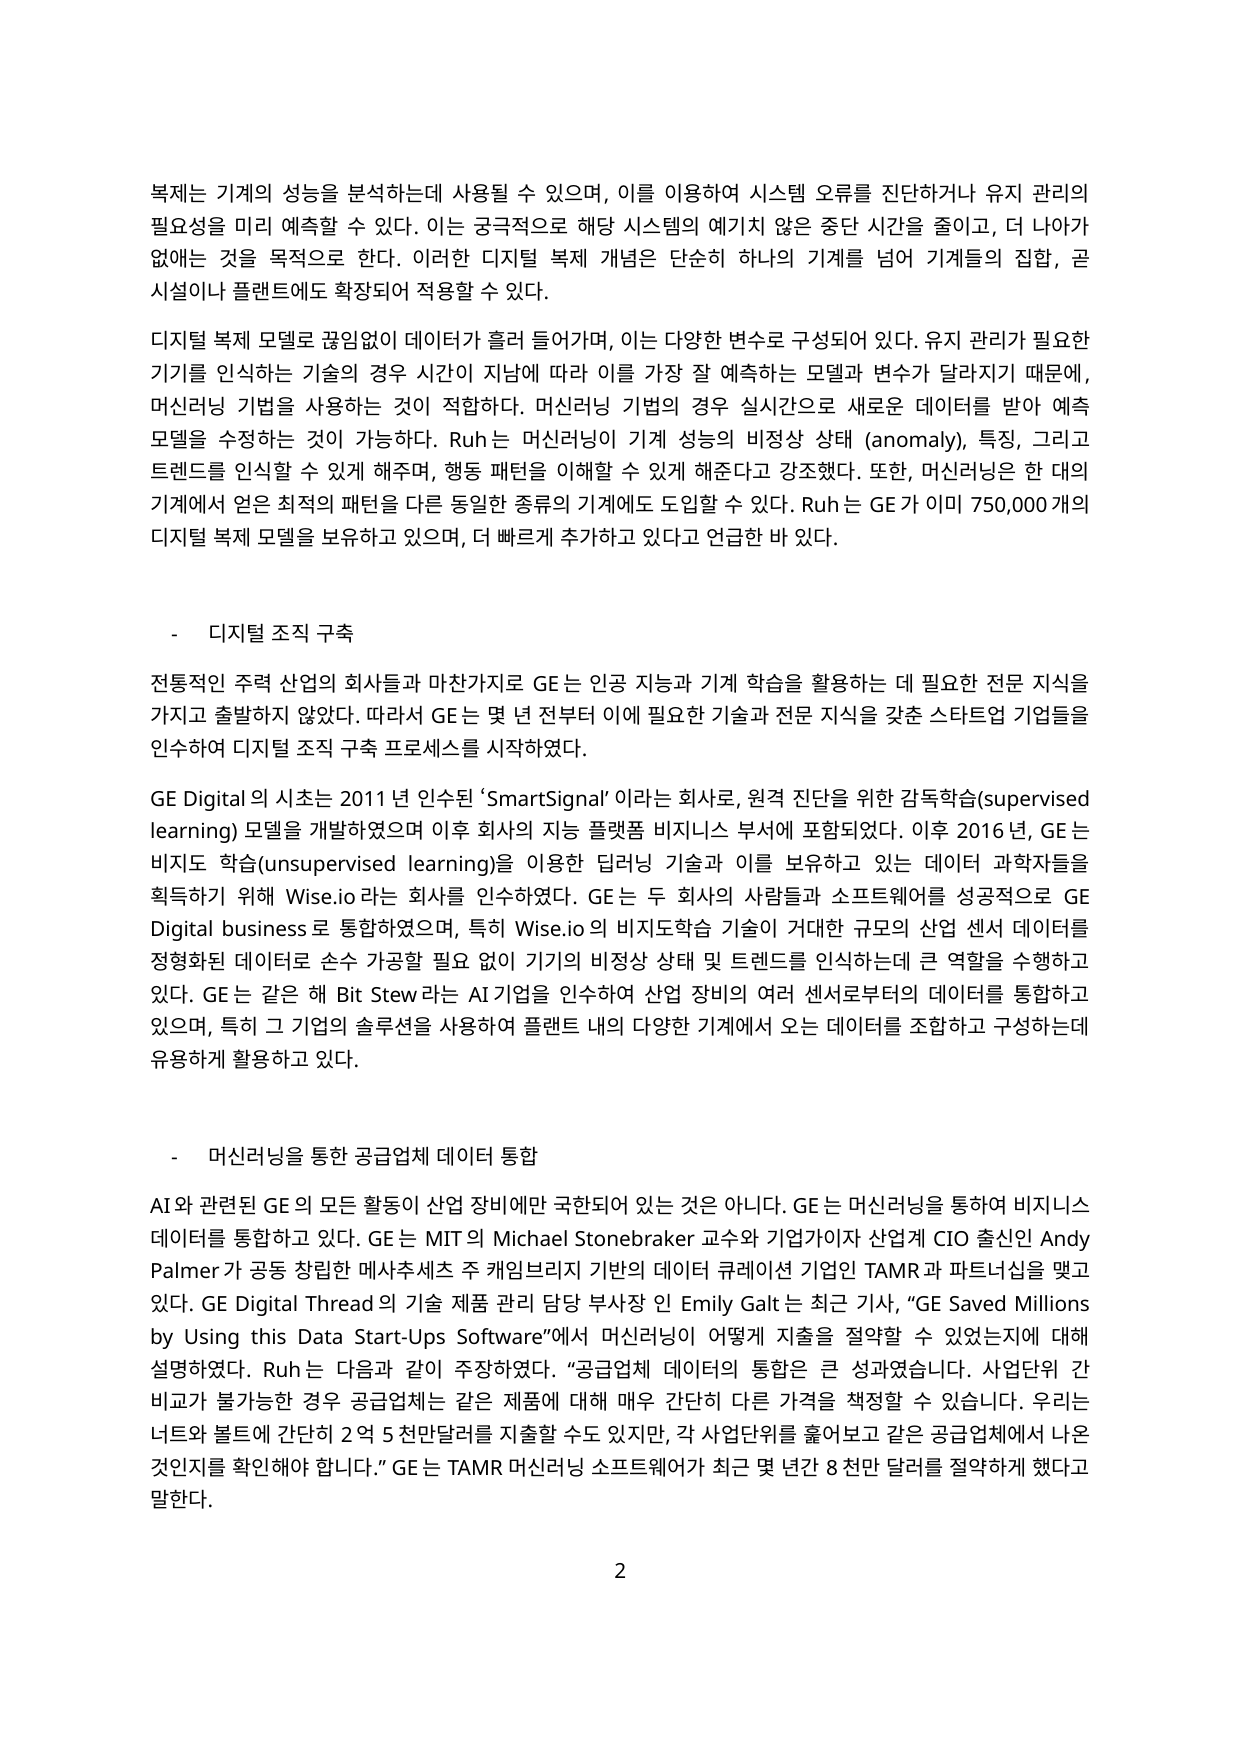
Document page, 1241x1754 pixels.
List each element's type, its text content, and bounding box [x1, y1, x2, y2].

text 디지털 복제 모델로 끊임없이 데이터가 흘러 들어가며, 이는 다양한 변수로 구성되어 있다. 유지 관리가 필요한 기기를 인식하는 기술의 경우 시간이 지남에 따라 이를 가장 잘 예측하는 모델과 변수가 달라지기 때문에, 머신러닝 기법을 사용하는 것이 적합하다. 머신러닝 기법의 경우 실시간으로 새로운 데이터를 받아 예측 모델을 수정하는 것이 가능하다. Ruh는 머신러닝이 기계 성능의 비정상 상태 (anomaly), 특징, 그리고 트렌드를 인식할 수 있게 해주며, 행동 패턴을 이해할 수 있게 해준다고 강조했다. 또한, 머신러닝은 한 대의 기계에서 얻은 최적의 패턴을 다른 동일한 종류의 기계에도 도입할 수 있다. Ruh는 GE가 이미 750,000개의 디지털 복제 모델을 보유하고 있으며, 더 빠르게 추가하고 있다고 언급한 바 있다. [150, 325, 1090, 551]
text AI와 관련된 GE의 모든 활동이 산업 장비에만 국한되어 있는 것은 아니다. GE는 머신러닝을 통하여 비지니스 데이터를 통합하고 있다. GE는 MIT의 Michael Stonebraker 교수와 기업가이자 산업계 CIO 출신인 Andy Palmer가 공동 창립한 메사추세츠 주 캐임브리지 기반의 데이터 큐레이션 기업인 TAMR과 파트너십을 맺고 있다. GE Digital Thread의 기술 제품 관리 담당 부사장 인 Emily Galt는 최근 기사, “GE Saved Millions by Using this Data Start-Ups Software”에서 머신러닝이 어떻게 지출을 절약할 수 있었는지에 대해 설명하였다. Ruh는 다음과 같이 주장하였다. “공급업체 데이터의 통합은 큰 성과였습니다. 사업단위 간 비교가 불가능한 경우 공급업체는 같은 제품에 대해 매우 간단히 다른 가격을 책정할 수 있습니다. 우리는 너트와 볼트에 간단히 2억 5천만달러를 지출할 수도 있지만, 각 사업단위를 훑어보고 같은 공급업체에서 나온 것인지를 확인해야 합니다.” GE는 TAMR 머신러닝 소프트웨어가 최근 몇 년간 8천만 달러를 절약하게 했다고 말한다. [150, 1189, 1090, 1514]
list 머신러닝을 통한 공급업체 데이터 통합 [171, 1140, 1090, 1170]
text GE Digital의 시초는 2011년 인수된 ‘SmartSignal’ 이라는 회사로, 원격 진단을 위한 감독학습(supervised learning) 모델을 개발하였으며 이후 회사의 지능 플랫폼 비지니스 부서에 포함되었다. 이후 2016년, GE는 비지도 학습(unsupervised learning)을 이용한 딥러닝 기술과 이를 보유하고 있는 데이터 과학자들을 획득하기 위해 Wise.io라는 회사를 인수하였다. GE는 두 회사의 사람들과 소프트웨어를 성공적으로 GE Digital business로 통합하였으며, 특히 Wise.io의 비지도학습 기술이 거대한 규모의 산업 센서 데이터를 정형화된 데이터로 손수 가공할 필요 없이 기기의 비정상 상태 및 트렌드를 인식하는데 큰 역할을 수행하고 있다. GE는 같은 해 Bit Stew라는 AI기업을 인수하여 산업 장비의 여러 센서로부터의 데이터를 통합하고 있으며, 특히 그 기업의 솔루션을 사용하여 플랜트 내의 다양한 기계에서 오는 데이터를 조합하고 구성하는데 유용하게 활용하고 있다. [150, 782, 1090, 1074]
text 전통적인 주력 산업의 회사들과 마찬가지로 GE는 인공 지능과 기계 학습을 활용하는 데 필요한 전문 지식을 가지고 출발하지 않았다. 따라서 GE는 몇 년 전부터 이에 필요한 기술과 전문 지식을 갖춘 스타트업 기업들을 인수하여 디지털 조직 구축 프로세스를 시작하였다. [150, 667, 1090, 763]
list 디지털 조직 구축 [171, 618, 1090, 648]
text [150, 177, 1090, 306]
